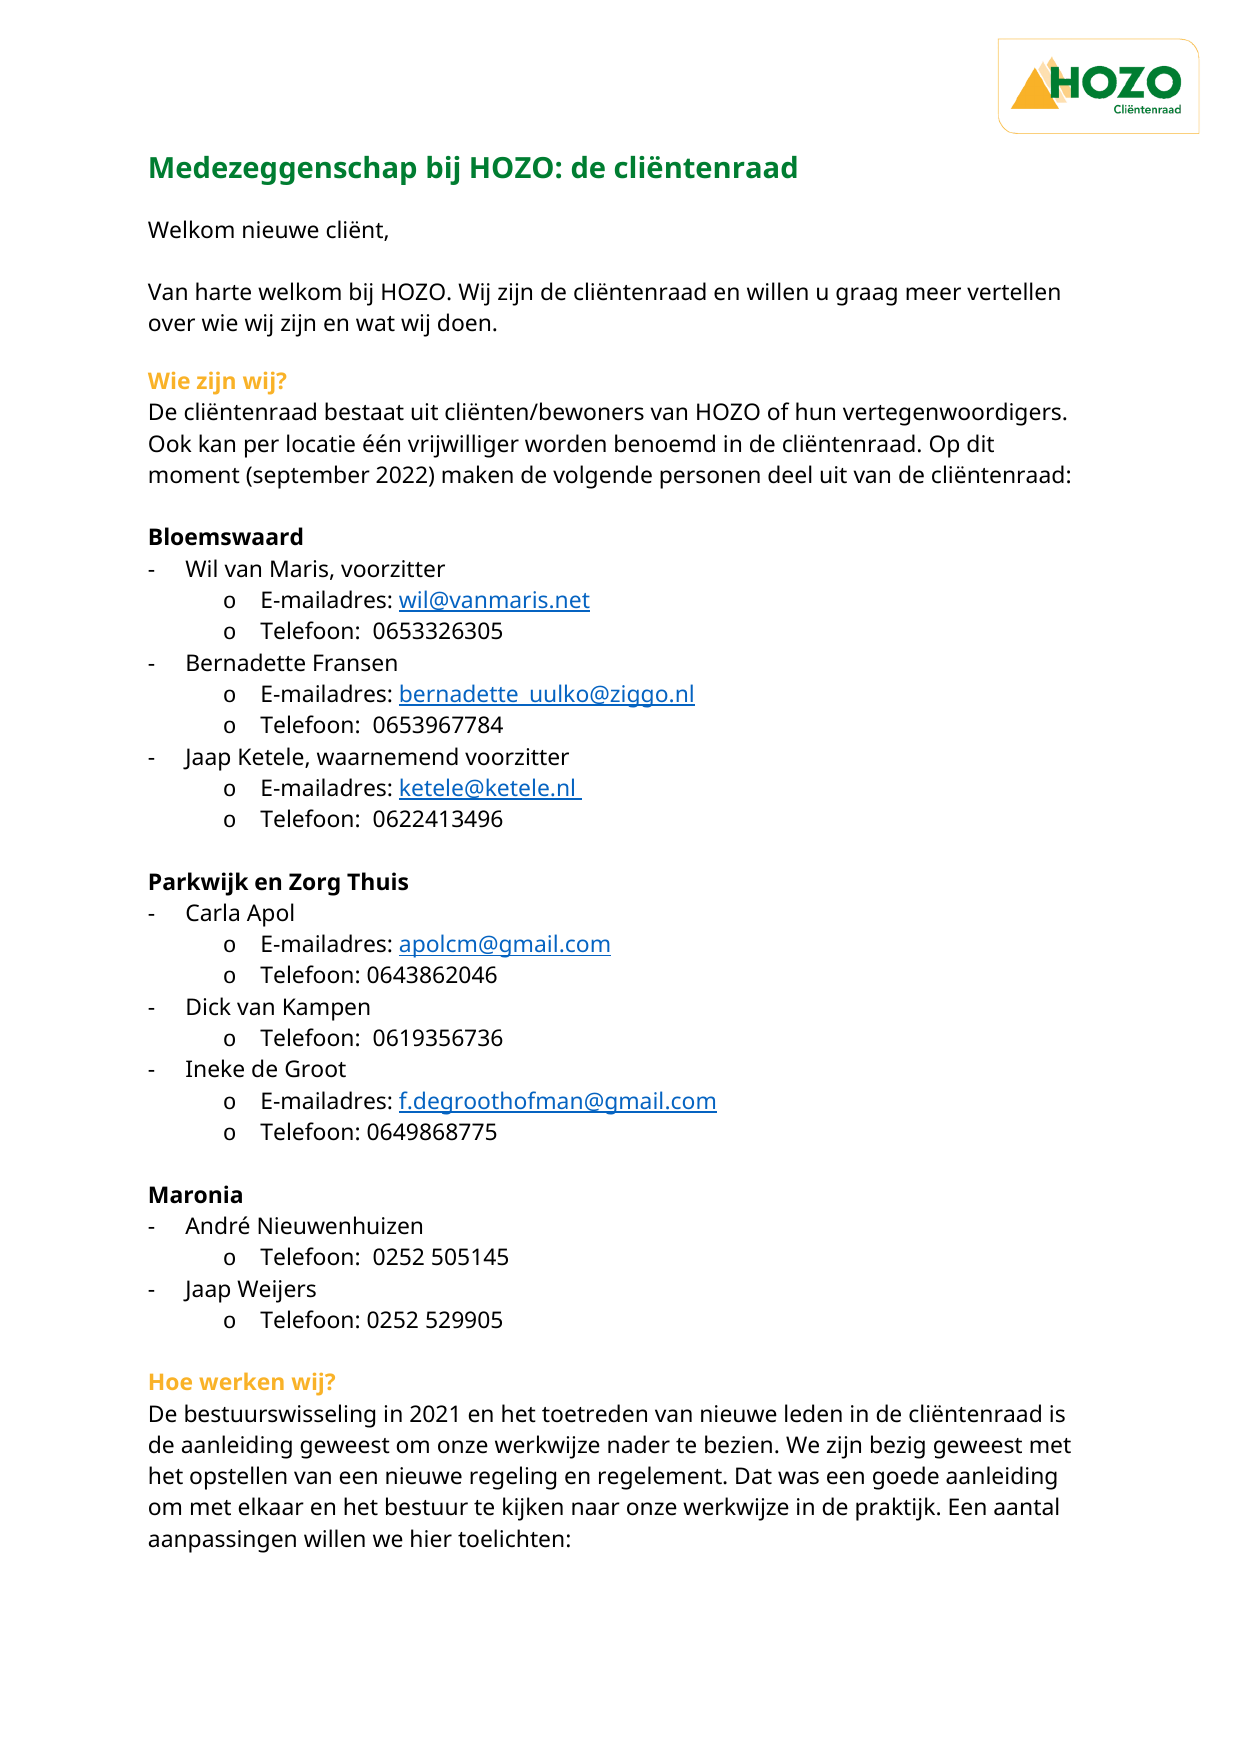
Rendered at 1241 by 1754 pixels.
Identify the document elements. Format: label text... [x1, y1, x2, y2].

list Jaap Ketele, waarnemend voorzitter [148, 740, 1093, 772]
text De bestuurswisseling in 2021 en het toetreden van nieuwe leden in de cliëntenraad is de aanleiding geweest om onze werkwijze nader te bezien. We zijn bezig geweest met het opstellen van een nieuwe regeling en regelement. Dat was een goede aanleiding om met elkaar en het bestuur te kijken naar onze werkwijze in de praktijk. Een aantal aanpassingen willen we hier toelichten: [148, 1398, 1093, 1554]
list Carla Apol [148, 897, 1093, 928]
list E-mailadres: apolcm@gmail.com [223, 928, 1093, 959]
list Telefoon: 0252 529905 [223, 1304, 1093, 1335]
list E-mailadres: wil@vanmaris.net [223, 584, 1093, 615]
list Telefoon: 0653326305 [223, 615, 1093, 646]
picture [994, 35, 1203, 138]
list Telefoon: 0622413496 [223, 803, 1093, 834]
list Jaap Weijers [148, 1272, 1093, 1304]
text Bloemswaard [148, 521, 1093, 552]
list E-mailadres: ketele@ketele.nl [223, 772, 1093, 803]
text Maronia [148, 1179, 1093, 1210]
list Telefoon: 0649868775 [223, 1116, 1093, 1147]
list E-mailadres: bernadette_uulko@ziggo.nl [223, 678, 1093, 709]
list Telefoon: 0643862046 [223, 959, 1093, 991]
list Bernadette Fransen [148, 646, 1093, 678]
text Wie zijn wij? [148, 365, 1093, 396]
list André Nieuwenhuizen [148, 1210, 1093, 1241]
list Telefoon: 0653967784 [223, 709, 1093, 740]
text Welkom nieuwe cliënt, [148, 214, 1093, 245]
list Telefoon: 0619356736 [223, 1022, 1093, 1053]
text Van harte welkom bij HOZO. Wij zijn de cliëntenraad en willen u graag meer vertellen over wie wij zijn en wat wij doen. [148, 276, 1093, 339]
text Parkwijk en Zorg Thuis [148, 866, 1093, 897]
text Hoe werken wij? [148, 1366, 1093, 1398]
list Wil van Maris, voorzitter [148, 552, 1093, 584]
list Dick van Kampen [148, 991, 1093, 1022]
text De cliëntenraad bestaat uit cliënten/bewoners van HOZO of hun vertegenwoordigers. Ook kan per locatie één vrijwilliger worden benoemd in de cliëntenraad. Op dit moment (september 2022) maken de volgende personen deel uit van de cliëntenraad: [148, 396, 1093, 490]
text Medezeggenschap bij HOZO: de cliëntenraad [148, 148, 1093, 187]
list Telefoon: 0252 505145 [223, 1241, 1093, 1272]
list Ineke de Groot [148, 1053, 1093, 1085]
list E-mailadres: f.degroothofman@gmail.com [223, 1085, 1093, 1116]
